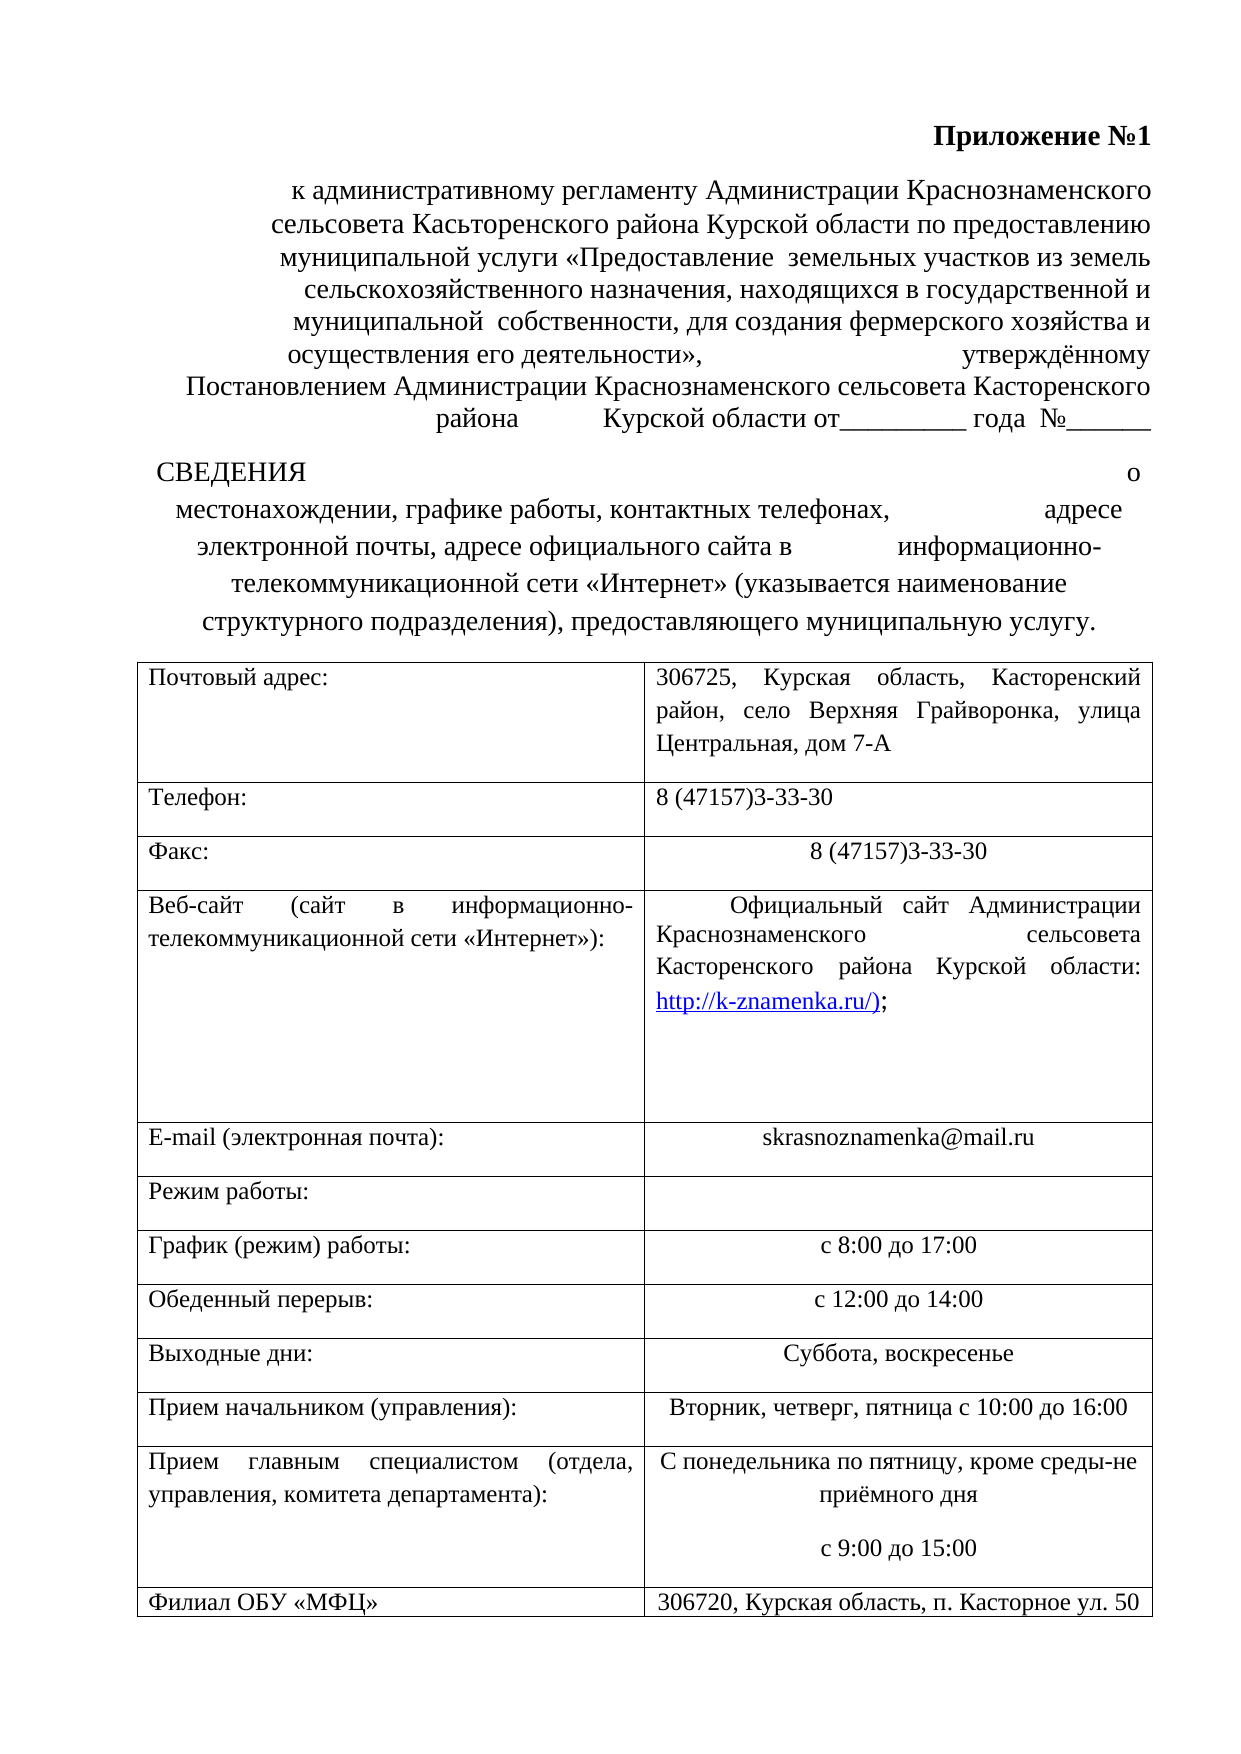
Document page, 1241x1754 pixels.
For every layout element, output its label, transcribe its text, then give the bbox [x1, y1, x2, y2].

table_cell [645, 1177, 1152, 1230]
table_cell Обеденный перерыв: [138, 1285, 644, 1338]
text СВЕДЕНИЯ о местонахождении, графике работы, контактных телефонах, адресе электронной почты, адресе официального сайта в информационно-телекоммуникационной сети «Интернет» (указывается наименование структурного подразделения), предоставляющего муниципальную услугу. [148, 455, 1152, 636]
table_cell с 8:00 до 17:00 [645, 1231, 1152, 1284]
table_cell Суббота, воскресенье [645, 1339, 1152, 1392]
table_cell 8 (47157)3-33-30 [645, 837, 1152, 889]
text к административному регламенту Администрации Краснознаменского сельсовета Касьторенского района Курской области по предоставлению муниципальной услуги «Предоставление земельных участков из земель сельскохозяйственного назначения, находящихся в государственной и муниципальной собственности, для создания фермерского хозяйства и осуществления его деятельности», утверждённому Постановлением Администрации Краснознаменского сельсовета Касторенского района Курской области от_________ года №______ [148, 172, 1152, 434]
table_cell Прием главным специалистом (отдела, управления, комитета департамента): [138, 1447, 644, 1587]
table_header Почтовый адрес: [138, 663, 644, 782]
table_cell Прием начальником (управления): [138, 1393, 644, 1446]
table_cell E-mail (электронная почта): [138, 1123, 644, 1176]
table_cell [645, 1588, 1152, 1616]
table_cell Факс: [138, 837, 644, 889]
table_cell Вторник, четверг, пятница с 10:00 до 16:00 [645, 1393, 1152, 1446]
table_cell Официальный сайт Администрации Краснознаменского сельсовета Касторенского района Курской области: http://k-znamenka.ru/); [645, 891, 1152, 1122]
table_cell skrasnoznamenka@mail.ru [645, 1123, 1152, 1176]
table_cell 8 (47157)3-33-30 [645, 783, 1152, 836]
table_header 306725, Курская область, Касторенский район, село Верхняя Грайворонка, улица Центральная, дом 7-А [645, 663, 1152, 782]
table_cell Веб-сайт (сайт в информационно-телекоммуникационной сети «Интернет»): [138, 891, 644, 1122]
table_cell Филиал ОБУ «МФЦ» [138, 1588, 644, 1616]
table_cell Телефон: [138, 783, 644, 836]
table_cell График (режим) работы: [138, 1231, 644, 1284]
text Приложение №1 [148, 118, 1152, 152]
table_cell Выходные дни: [138, 1339, 644, 1392]
table_cell Режим работы: [138, 1177, 644, 1230]
table_cell с 12:00 до 14:00 [645, 1285, 1152, 1338]
table_cell С понедельника по пятницу, кроме среды-не приёмного дня с 9:00 до 15:00 [645, 1447, 1152, 1587]
